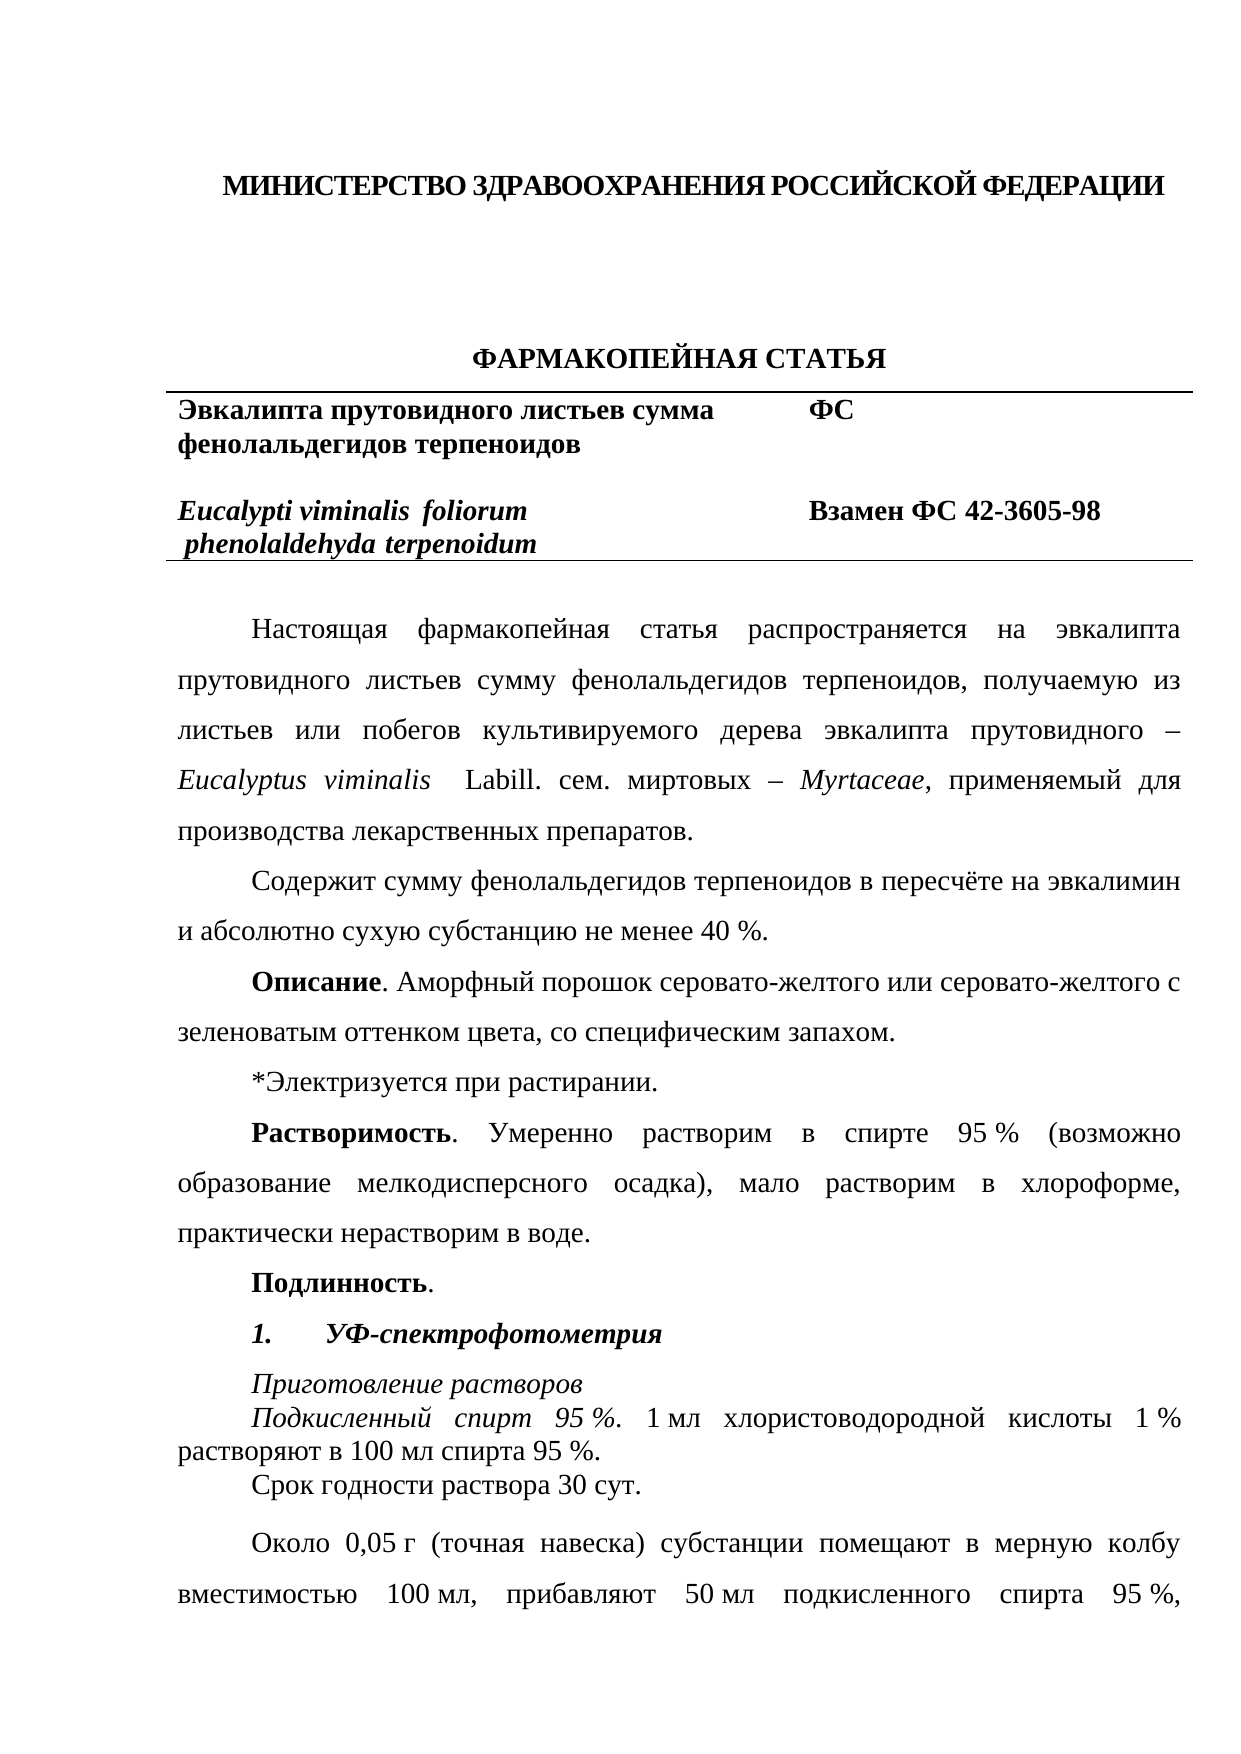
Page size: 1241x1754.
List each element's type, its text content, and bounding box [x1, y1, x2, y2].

text *Электризуется при растирании. [177, 1064, 1181, 1098]
list Приготовление растворов [251, 1366, 1181, 1400]
list Подкисленный спирт 95 %. 1 мл хлористоводородной кислоты 1 % растворяют в 100 мл спирта 95 %. [177, 1400, 1181, 1467]
list УФ-спектрофотометрия [177, 1316, 1181, 1349]
table_header ФС Взамен ФС 42-3605-98 [797, 393, 1192, 560]
title Настоящая фармакопейная статья распространяется на эвкалипта прутовидного листьев сумму фенолальдегидов терпеноидов, получаемую из листьев или побегов культивируемого дерева эвкалипта прутовидного – Eucalyptus viminalis Labill. сем. миртовых – Myrtaceae, применяемый для производства лекарственных препаратов. [177, 612, 1181, 846]
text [177, 1525, 1181, 1609]
table_header Эвкалипта прутовидного листьев сумма фенолальдегидов терпеноидов Eucalypti viminalis foliorum phenolaldehyda terpenoidum [166, 393, 797, 560]
text Подлинность. [177, 1266, 1181, 1299]
text Описание. Аморфный порошок серовато-желтого или серовато-желтого с зеленоватым оттенком цвета, со специфическим запахом. [177, 964, 1181, 1048]
text Растворимость. Умеренно растворим в спирте 95 % (возможно образование мелкодисперсного осадка), мало растворим в хлороформе, практически нерастворим в воде. [177, 1115, 1181, 1249]
list Срок годности раствора 30 сут. [251, 1467, 1181, 1500]
text ФАРМАКОПЕЙНАЯ СТАТЬЯ [177, 341, 1181, 375]
text Содержит сумму фенолальдегидов терпеноидов в пересчёте на эвкалимин и абсолютно сухую субстанцию не менее 40 %. [177, 863, 1181, 947]
text МИНИСТЕРСТВО ЗДРАВООХРАНЕНИЯ РОССИЙСКОЙ ФЕДЕРАЦИИ [207, 168, 1181, 202]
